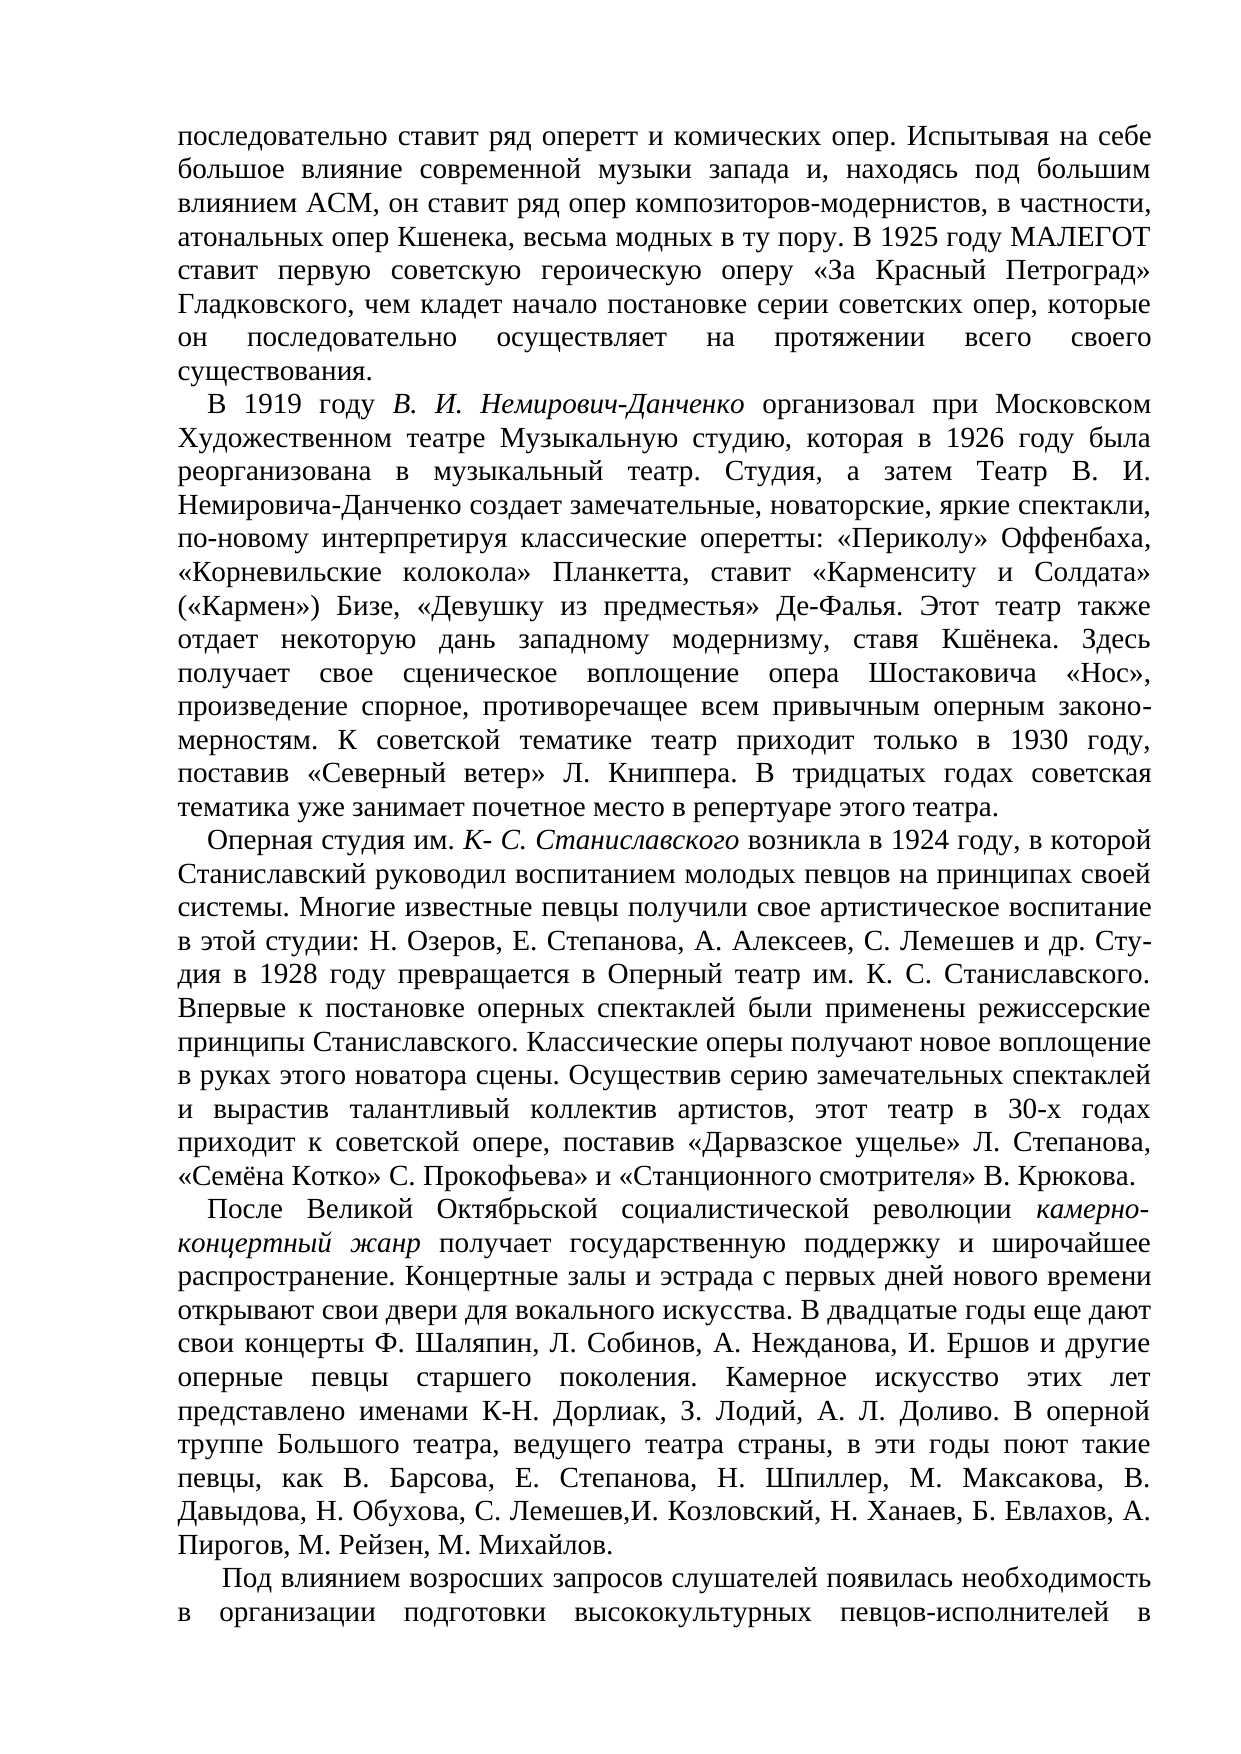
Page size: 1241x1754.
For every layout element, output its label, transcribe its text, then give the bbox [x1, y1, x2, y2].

text После Великой Октябрьской социалистической революции камерно-концертный жанр получает государственную поддержку и широчайшее распространение. Концертные залы и эстрада с первых дней нового времени открывают свои двери для вокального искусства. В двадцатые годы еще дают свои концерты Ф. Шаляпин, Л. Собинов, А. Нежданова, И. Ершов и другие оперные певцы старшего поколения. Камерное искусство этих лет представлено именами К-Н. Дорлиак, З. Лодий, А. Л. Доливо. В оперной труппе Большого театра, ведущего театра страны, в эти годы поют такие певцы, как В. Барсова, Е. Степанова, Н. Шпиллер, М. Максакова, В. Давыдова, Н. Обухова, С. Лемешев,И. Козловский, Н. Ханаев, Б. Евлахов, А. Пирогов, М. Рейзен, М. Михайлов. [177, 1191, 1152, 1560]
text В 1919 году В. И. Немирович-Данченко организовал при Московском Художественном театре Музыкальную студию, которая в 1926 году была реорганизована в музыкальный театр. Студия, а затем Театр В. И. Немировича-Данченко создает замечательные, новаторские, яркие спектакли, по-новому интерпретируя классические оперетты: «Периколу» Оффенбаха, «Корневильские колокола» Планкетта, ставит «Карменситу и Солдата» («Кармен») Бизе, «Девушку из предместья» Де-Фалья. Этот театр также отдает некоторую дань западному модернизму, ставя Кшёнека. Здесь получает свое сценическое воплощение опера Шостаковича «Нос», произведение спорное, противоречащее всем привычным оперным закономерностям. К советской тематике театр приходит только в 1930 году, поставив «Северный ветер» Л. Книппера. В тридцатых годах советская тематика уже занимает почетное место в репертуаре этого театра. [177, 386, 1152, 822]
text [177, 1560, 1152, 1627]
text Оперная студия им. К- С. Станиславского возникла в 1924 году, в которой Станиславский руководил воспитанием молодых певцов на принципах своей системы. Многие известные певцы получили свое артистическое воспитание в этой студии: Н. Озеров, Е. Степанова, А. Алексеев, С. Лемешев и др. Студия в 1928 году превращается в Оперный театр им. К. С. Станиславского. Впервые к постановке оперных спектаклей были применены режиссерские принципы Станиславского. Классические оперы получают новое воплощение в руках этого новатора сцены. Осуществив серию замечательных спектаклей и вырастив талантливый коллектив артистов, этот театр в 30-х годах приходит к советской опере, поставив «Дарвазское ущелье» Л. Степанова, «Семёна Котко» С. Прокофьева» и «Станционного смотрителя» В. Крюкова. [177, 822, 1152, 1191]
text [177, 118, 1152, 386]
